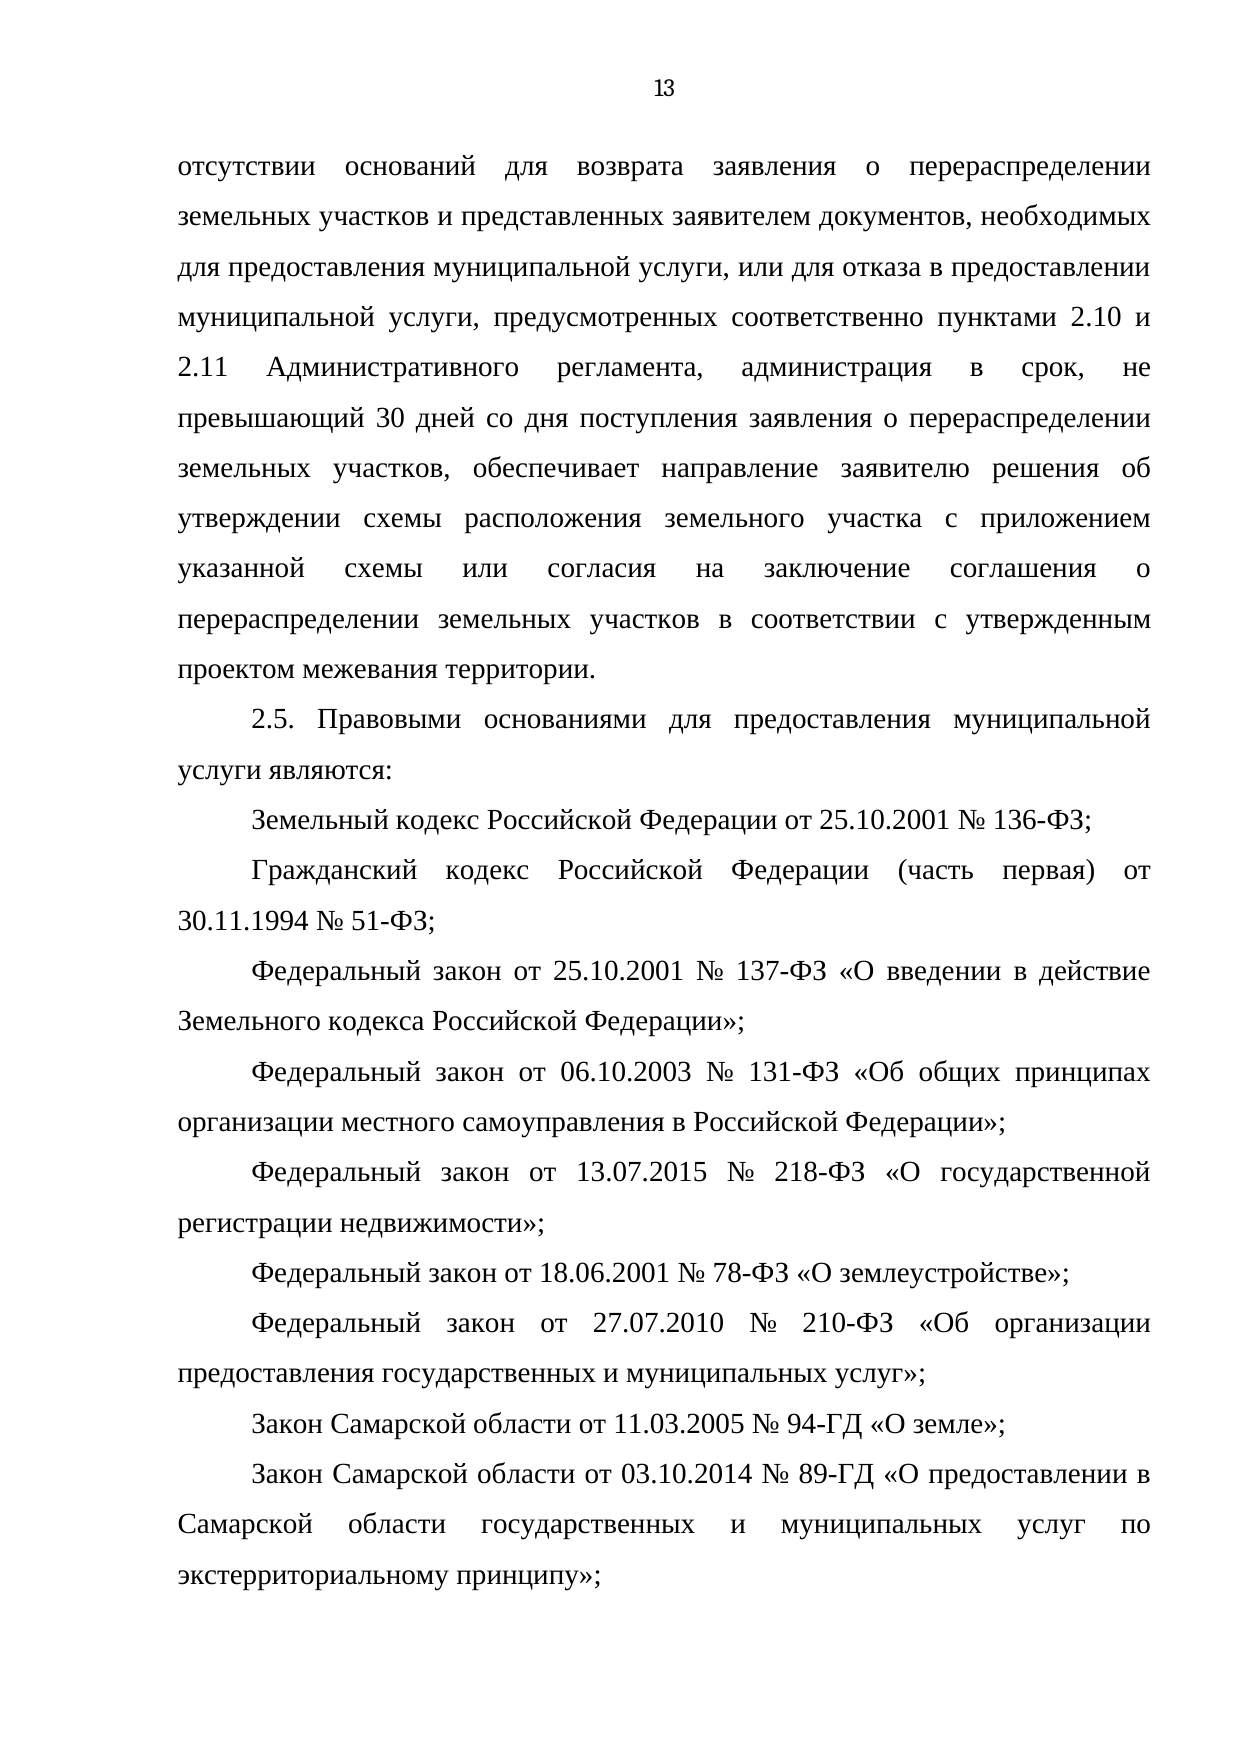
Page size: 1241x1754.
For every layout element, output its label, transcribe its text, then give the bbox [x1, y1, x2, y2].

text Федеральный закон от 27.07.2010 № 210-ФЗ «Об организации предоставления государственных и муниципальных услуг»; [177, 1305, 1152, 1389]
text Федеральный закон от 18.06.2001 № 78-ФЗ «О землеустройстве»; [177, 1255, 1152, 1288]
text 2.5. Правовыми основаниями для предоставления муниципальной услуги являются: [177, 702, 1152, 785]
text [177, 118, 1152, 685]
text Федеральный закон от 06.10.2003 № 131-ФЗ «Об общих принципах организации местного самоуправления в Российской Федерации»; [177, 1054, 1152, 1138]
text Закон Самарской области от 11.03.2005 № 94-ГД «О земле»; [177, 1406, 1152, 1439]
text Гражданский кодекс Российской Федерации (часть первая) от 30.11.1994 № 51-ФЗ; [177, 852, 1152, 936]
text Земельный кодекс Российской Федерации от 25.10.2001 № 136-ФЗ; [177, 802, 1152, 836]
text Закон Самарской области от 03.10.2014 № 89-ГД «О предоставлении в Самарской области государственных и муниципальных услуг по экстерриториальному принципу»; [177, 1456, 1152, 1590]
text Федеральный закон от 25.10.2001 № 137-ФЗ «О введении в действие Земельного кодекса Российской Федерации»; [177, 953, 1152, 1037]
text Федеральный закон от 13.07.2015 № 218-ФЗ «О государственной регистрации недвижимости»; [177, 1154, 1152, 1238]
